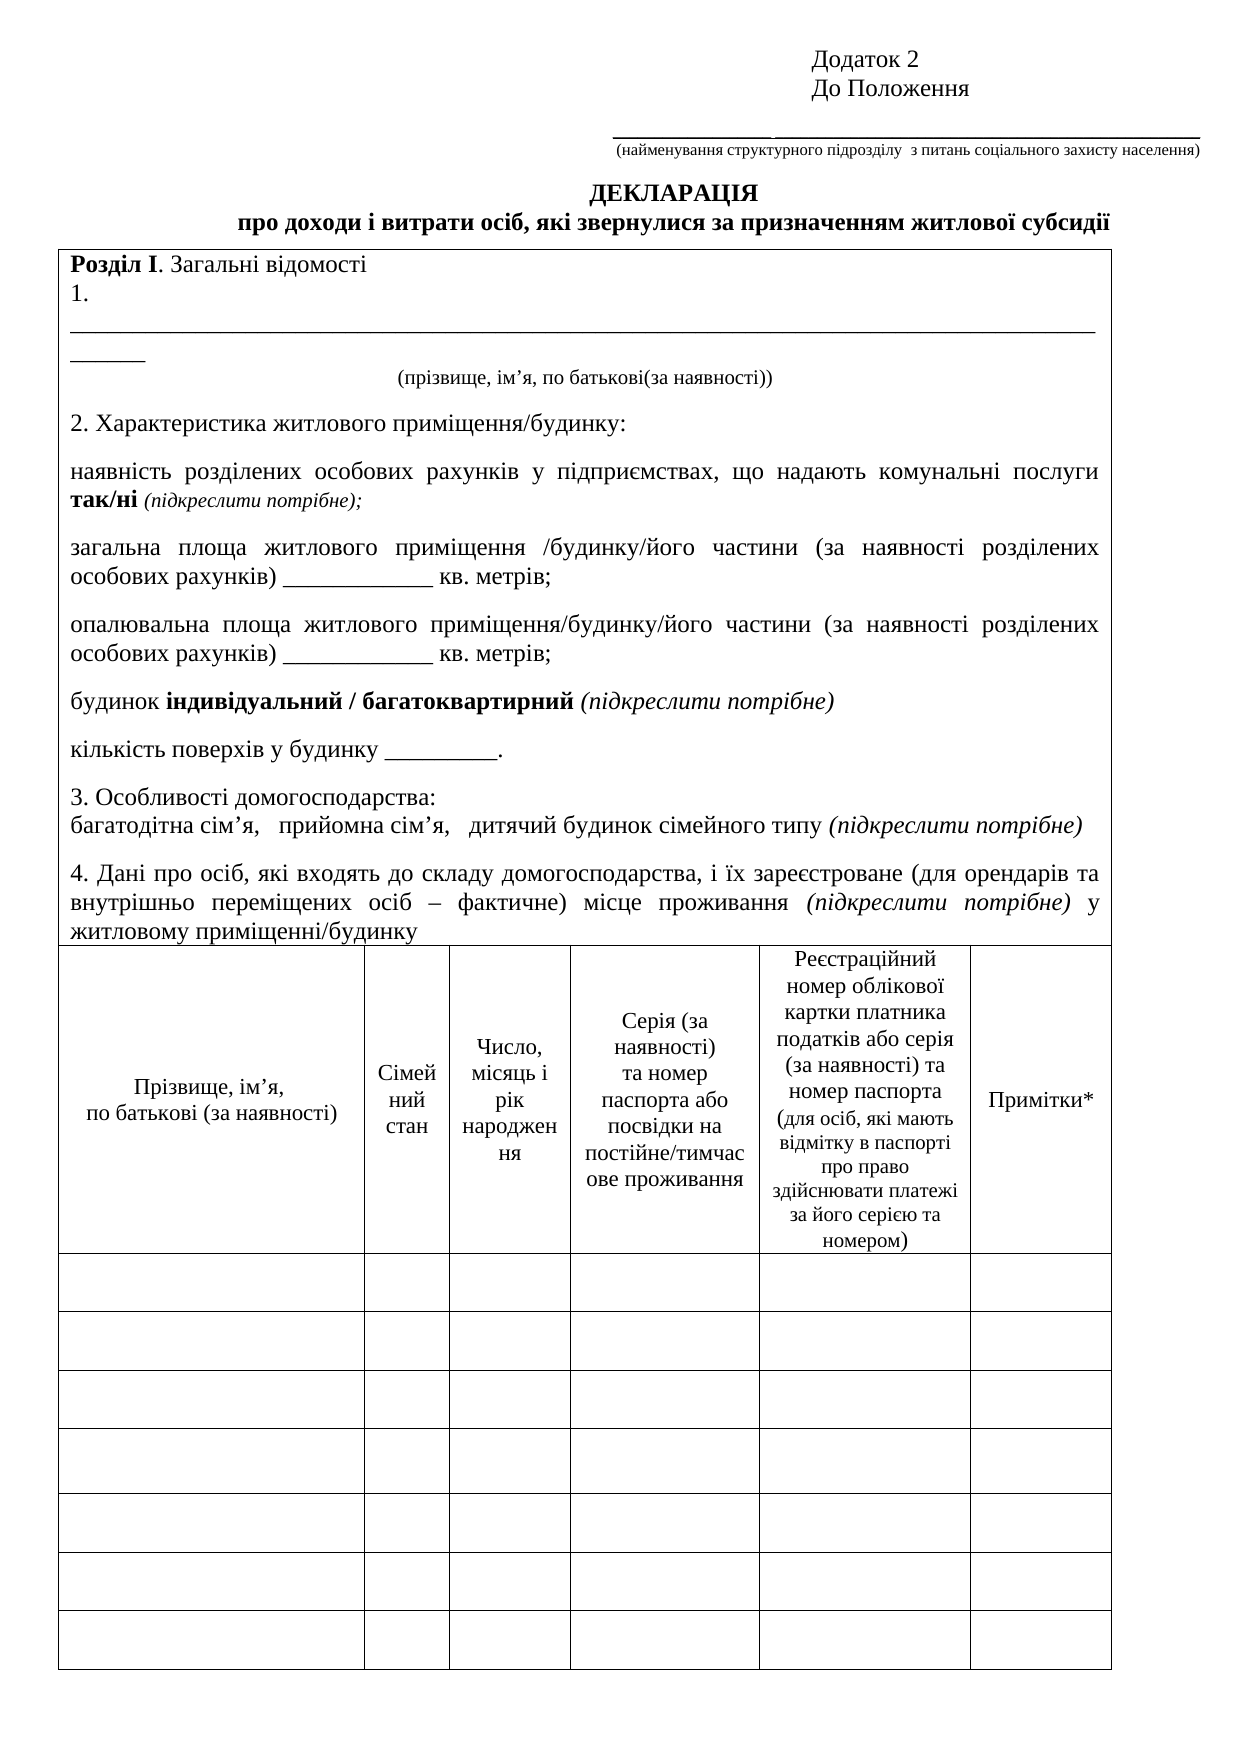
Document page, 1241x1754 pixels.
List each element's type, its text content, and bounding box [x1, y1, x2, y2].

table_cell [59, 1494, 364, 1552]
text Додаток 2 [753, 44, 1200, 73]
text ДЕКЛАРАЦІЯ про доходи і витрати осіб, які звернулися за призначенням житлової субсидії [148, 178, 1200, 236]
table_cell [59, 1429, 364, 1493]
table_cell [971, 1553, 1111, 1610]
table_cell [571, 946, 759, 1253]
table_cell [971, 1429, 1111, 1493]
table_cell [971, 1371, 1111, 1428]
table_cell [760, 946, 970, 1253]
table_cell [365, 1371, 449, 1428]
table_cell [450, 1312, 570, 1370]
table_cell [59, 1611, 364, 1669]
table_cell [365, 1553, 449, 1610]
table_header Розділ I. Загальні відомості 1. ________________________________________________________________________________________ (прізвище, ім’я, по батькові(за наявності)) 2. Характеристика житлового приміщення/будинку: наявність розділених особових рахунків у підприємствах, що надають комунальні послуги так/ні (підкреслити потрібне); загальна площа житлового приміщення /будинку/його частини (за наявності розділених особових рахунків) ____________ кв. метрів; опалювальна площа житлового приміщення/будинку/його частини (за наявності розділених особових рахунків) ____________ кв. метрів; будинок індивідуальний / багатоквартирний (підкреслити потрібне) кількість поверхів у будинку _________. 3. Особливості домогосподарства: багатодітна сім’я, прийомна сім’я, дитячий будинок сімейного типу (підкреслити потрібне) 4. Дані про осіб, які входять до складу домогосподарства, і їх зареєстроване (для орендарів та внутрішньо переміщених осіб – фактичне) місце проживання (підкреслити потрібне) у житловому приміщенні/будинку [59, 250, 1111, 944]
table_cell [971, 1254, 1111, 1311]
table_cell Сімейний стан [365, 946, 449, 1253]
table_cell [571, 1553, 759, 1610]
table_cell [365, 1312, 449, 1370]
table_cell [450, 1429, 570, 1493]
table_cell [971, 1494, 1111, 1552]
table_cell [59, 946, 364, 1253]
table_cell [760, 1371, 970, 1428]
table_cell [365, 1429, 449, 1493]
table_cell [59, 1553, 364, 1610]
table_cell [571, 1429, 759, 1493]
text До Положення [753, 73, 1200, 102]
table_cell [59, 1254, 364, 1311]
table_cell [571, 1611, 759, 1669]
table_cell [760, 1254, 970, 1311]
table_cell Примітки* [971, 946, 1111, 1253]
text ___________________ ___________________________________________________ [148, 121, 1200, 140]
table_cell [365, 1494, 449, 1552]
table_cell [760, 1553, 970, 1610]
text (найменування структурного підрозділу з питань соціального захисту населення) [148, 140, 1200, 159]
table_cell [760, 1312, 970, 1370]
table_cell [571, 1254, 759, 1311]
table_cell Число, місяць і рік народження [450, 946, 570, 1253]
table_cell [760, 1429, 970, 1493]
table_cell [571, 1371, 759, 1428]
table_cell [450, 1371, 570, 1428]
table_cell [450, 1553, 570, 1610]
table_cell [971, 1312, 1111, 1370]
table_cell [450, 1611, 570, 1669]
table_cell [365, 1611, 449, 1669]
table_cell [571, 1494, 759, 1552]
table_cell [571, 1312, 759, 1370]
table_cell [760, 1494, 970, 1552]
table_cell [760, 1611, 970, 1669]
table_cell [59, 1371, 364, 1428]
table_cell [450, 1494, 570, 1552]
table_cell [450, 1254, 570, 1311]
table_cell [971, 1611, 1111, 1669]
table_cell [59, 1312, 364, 1370]
table_cell [365, 1254, 449, 1311]
